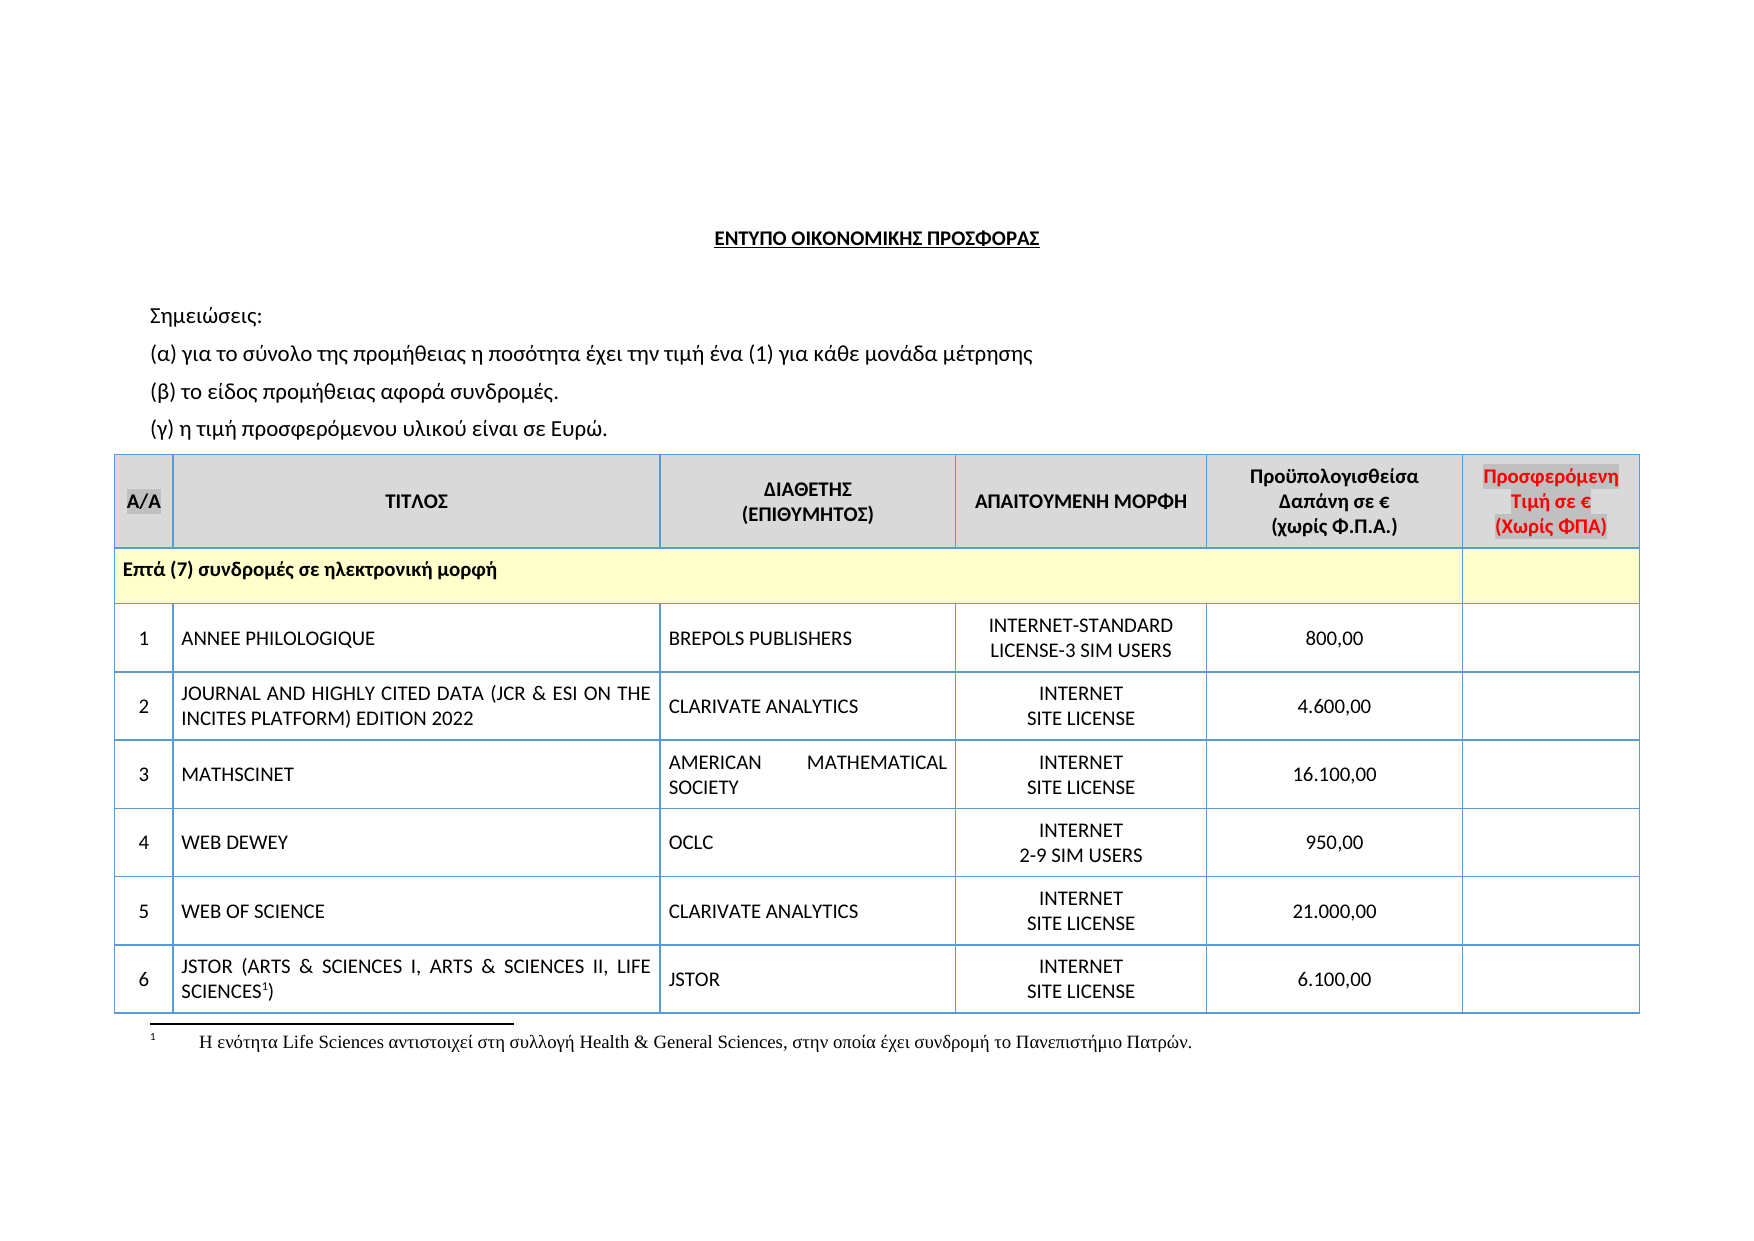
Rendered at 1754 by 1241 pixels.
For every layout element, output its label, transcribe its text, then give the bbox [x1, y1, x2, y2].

table_cell 16.100,00 [1207, 741, 1462, 807]
text (γ) η τιμή προσφερόμενου υλικού είναι σε Ευρώ. [150, 417, 1604, 442]
table_cell 2 [115, 673, 172, 739]
table_cell JSTOR [661, 946, 955, 1012]
text ΕΝΤΥΠΟ ΟΙΚΟΝΟΜΙΚΗΣ ΠΡΟΣΦΟΡΑΣ [150, 225, 1604, 251]
table_header ΔΙΑΘΕΤΗΣ (ΕΠΙΘΥΜΗΤΟΣ) [661, 455, 955, 547]
table_header Προσφερόμενη Τιμή σε € (Χωρίς ΦΠΑ) [1463, 455, 1639, 547]
table_cell MATHSCINET [174, 741, 659, 807]
table_cell [1463, 673, 1639, 739]
table_cell INTERNET SITE LICENSE [956, 673, 1206, 739]
table_cell 800,00 [1207, 604, 1462, 671]
table_cell INTERNET 2-9 SIM USERS [956, 809, 1206, 876]
table_cell [1463, 946, 1639, 1012]
table_cell [1463, 809, 1639, 876]
table_cell JSTOR (ARTS & SCIENCES I, ARTS & SCIENCES II, LIFE SCIENCES) [174, 946, 659, 1012]
table_cell ANNEE PHILOLOGIQUE [174, 604, 659, 671]
table_cell 4 [115, 809, 172, 876]
table_cell AMERICAN MATHEMATICAL SOCIETY [661, 741, 955, 807]
table_cell INTERNET SITE LICENSE [956, 946, 1206, 1012]
table_cell OCLC [661, 809, 955, 876]
table_cell 950,00 [1207, 809, 1462, 876]
table_cell 21.000,00 [1207, 877, 1462, 944]
table_cell 6.100,00 [1207, 946, 1462, 1012]
table_cell 3 [115, 741, 172, 807]
table_cell CLARIVATE ANALYTICS [661, 673, 955, 739]
table_cell CLARIVATE ANALYTICS [661, 877, 955, 944]
table_header ΑΠΑΙΤΟΥΜΕΝΗ ΜΟΡΦΗ [956, 455, 1206, 547]
table_cell 4.600,00 [1207, 673, 1462, 739]
table_cell INTERNET-STANDARD LICENSE-3 SIM USERS [956, 604, 1206, 671]
table_cell 5 [115, 877, 172, 944]
table_cell INTERNET SITE LICENSE [956, 877, 1206, 944]
table_cell [1463, 877, 1639, 944]
table_cell Επτά (7) συνδρομές σε ηλεκτρονική μορφή [115, 549, 1462, 603]
table_cell WEB OF SCIENCE [174, 877, 659, 944]
table_cell [1463, 741, 1639, 807]
text Σημειώσεις: [150, 301, 1604, 329]
table_cell BREPOLS PUBLISHERS [661, 604, 955, 671]
table_cell JOURNAL AND HIGHLY CITED DATA (JCR & ESI ON THE INCITES PLATFORM) EDITION 2022 [174, 673, 659, 739]
table_header ΤΙΤΛΟΣ [174, 455, 659, 547]
table_cell 1 [115, 604, 172, 671]
table_header Προϋπολογισθείσα Δαπάνη σε € (χωρίς Φ.Π.Α.) [1207, 455, 1462, 547]
table_cell [1463, 549, 1639, 603]
text (β) το είδος προμήθειας αφορά συνδρομές. [150, 379, 1604, 404]
table_cell 6 [115, 946, 172, 1012]
table_cell [1463, 604, 1639, 671]
table_header A/A [115, 455, 172, 547]
table_cell WEB DEWEY [174, 809, 659, 876]
table_cell INTERNET SITE LICENSE [956, 741, 1206, 807]
text (α) για το σύνολο της προμήθειας η ποσότητα έχει την τιμή ένα (1) για κάθε μονάδα μέτρησης [150, 342, 1604, 367]
